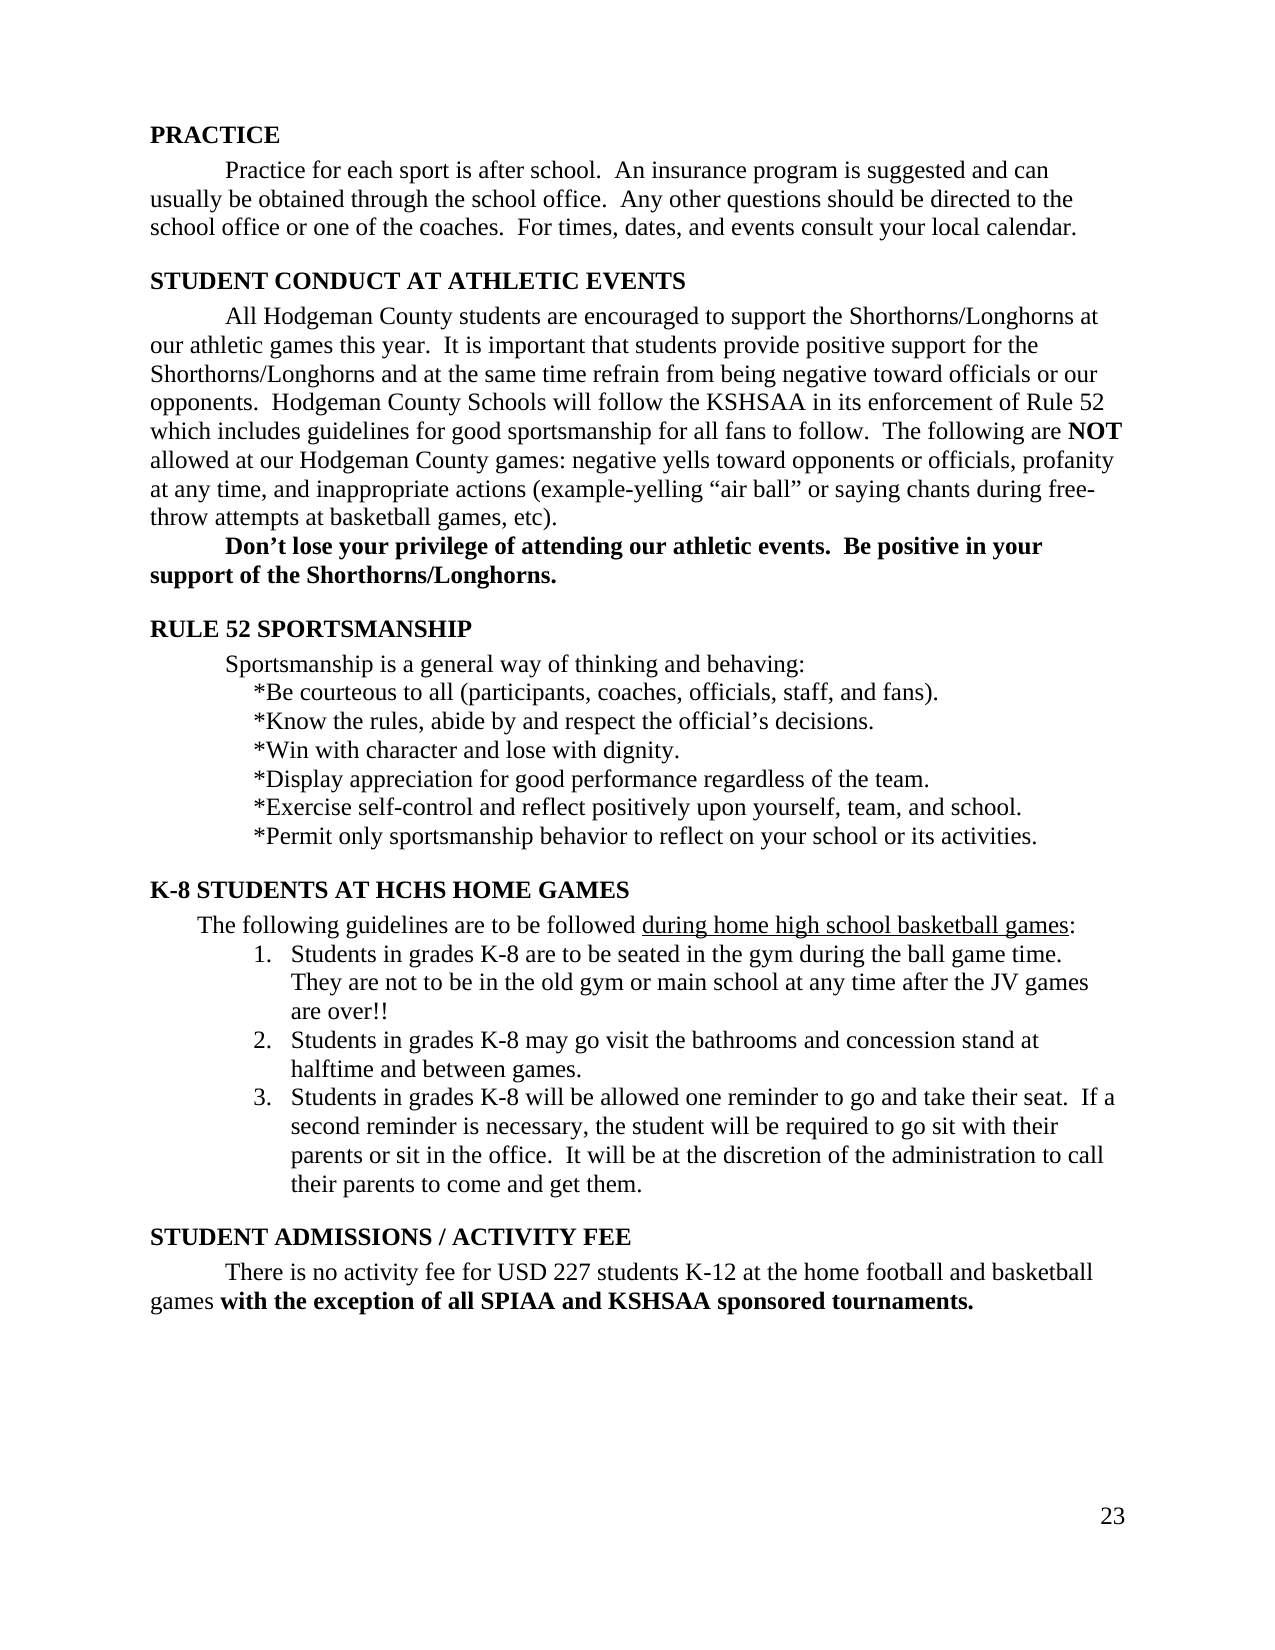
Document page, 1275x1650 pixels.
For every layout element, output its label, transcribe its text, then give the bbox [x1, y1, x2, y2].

text *Be courteous to all (participants, coaches, officials, staff, and fans) [253, 677, 1125, 706]
list Students in grades K-8 are to be seated in the gym during the ball game time. They are not to be in the old gym or main school at any time after the JV games are over!! [253, 939, 1125, 1025]
subtitle K-8 STUDENTS AT HCHS HOME GAMES [150, 875, 1125, 904]
text Practice for each sport is after school. An insurance program is suggested and can usually be obtained through the school office. Any other questions should be directed to the school office or one of the coaches. For times, dates, and events consult your local calendar. [150, 155, 1125, 241]
text *Know the rules, abide by and respect the official’s decisions. [253, 706, 1125, 735]
list Students in grades K-8 will be allowed one reminder to go and take their seat. If a second reminder is necessary, the student will be required to go sit with their parents or sit in the office. It will be at the discretion of the administration to call their parents to come and get them. [253, 1082, 1125, 1197]
text *Display appreciation for good performance regardless of the team. [253, 764, 1125, 792]
subtitle RULE 52 SPORTSMANSHIP [150, 614, 1125, 642]
text Sportsmanship is a general way of thinking and behaving: [150, 649, 1125, 677]
text *Exercise self-control and reflect positively upon yourself, team, and school. [253, 792, 1125, 821]
subtitle STUDENT ADMISSIONS / ACTIVITY FEE [150, 1222, 1125, 1251]
text *Win with character and lose with dignity. [253, 735, 1125, 764]
subtitle STUDENT CONDUCT AT ATHLETIC EVENTS [150, 266, 1125, 295]
text There is no activity fee for USD 227 students K-12 at the home football and basketball games with the exception of all SPIAA and KSHSAA sponsored tournaments. [150, 1257, 1125, 1315]
list Students in grades K-8 may go visit the bathrooms and concession stand at halftime and between games. [253, 1025, 1125, 1082]
text All Hodgeman County students are encouraged to support the Shorthorns/Longhorns at our athletic games this year. It is important that students provide positive support for the Shorthorns/Longhorns and at the same time refrain from being negative toward officials or our opponents. Hodgeman County Schools will follow the KSHSAA in its enforcement of Rule 52 which includes guidelines for good sportsmanship for all fans to follow. The following are NOT allowed at our Hodgeman County games: negative yells toward opponents or officials, profanity at any time, and inappropriate actions (example-yelling “air ball” or saying chants during free-throw attempts at basketball games, etc). [150, 301, 1125, 531]
subtitle PRACTICE [150, 120, 1125, 149]
text Don’t lose your privilege of attending our athletic events. Be positive in your support of the Shorthorns/Longhorns. [150, 531, 1125, 589]
text The following guidelines are to be followed during home high school basketball games: [150, 910, 1125, 939]
text *Permit only sportsmanship behavior to reflect on your school or its activities. [253, 821, 1125, 850]
